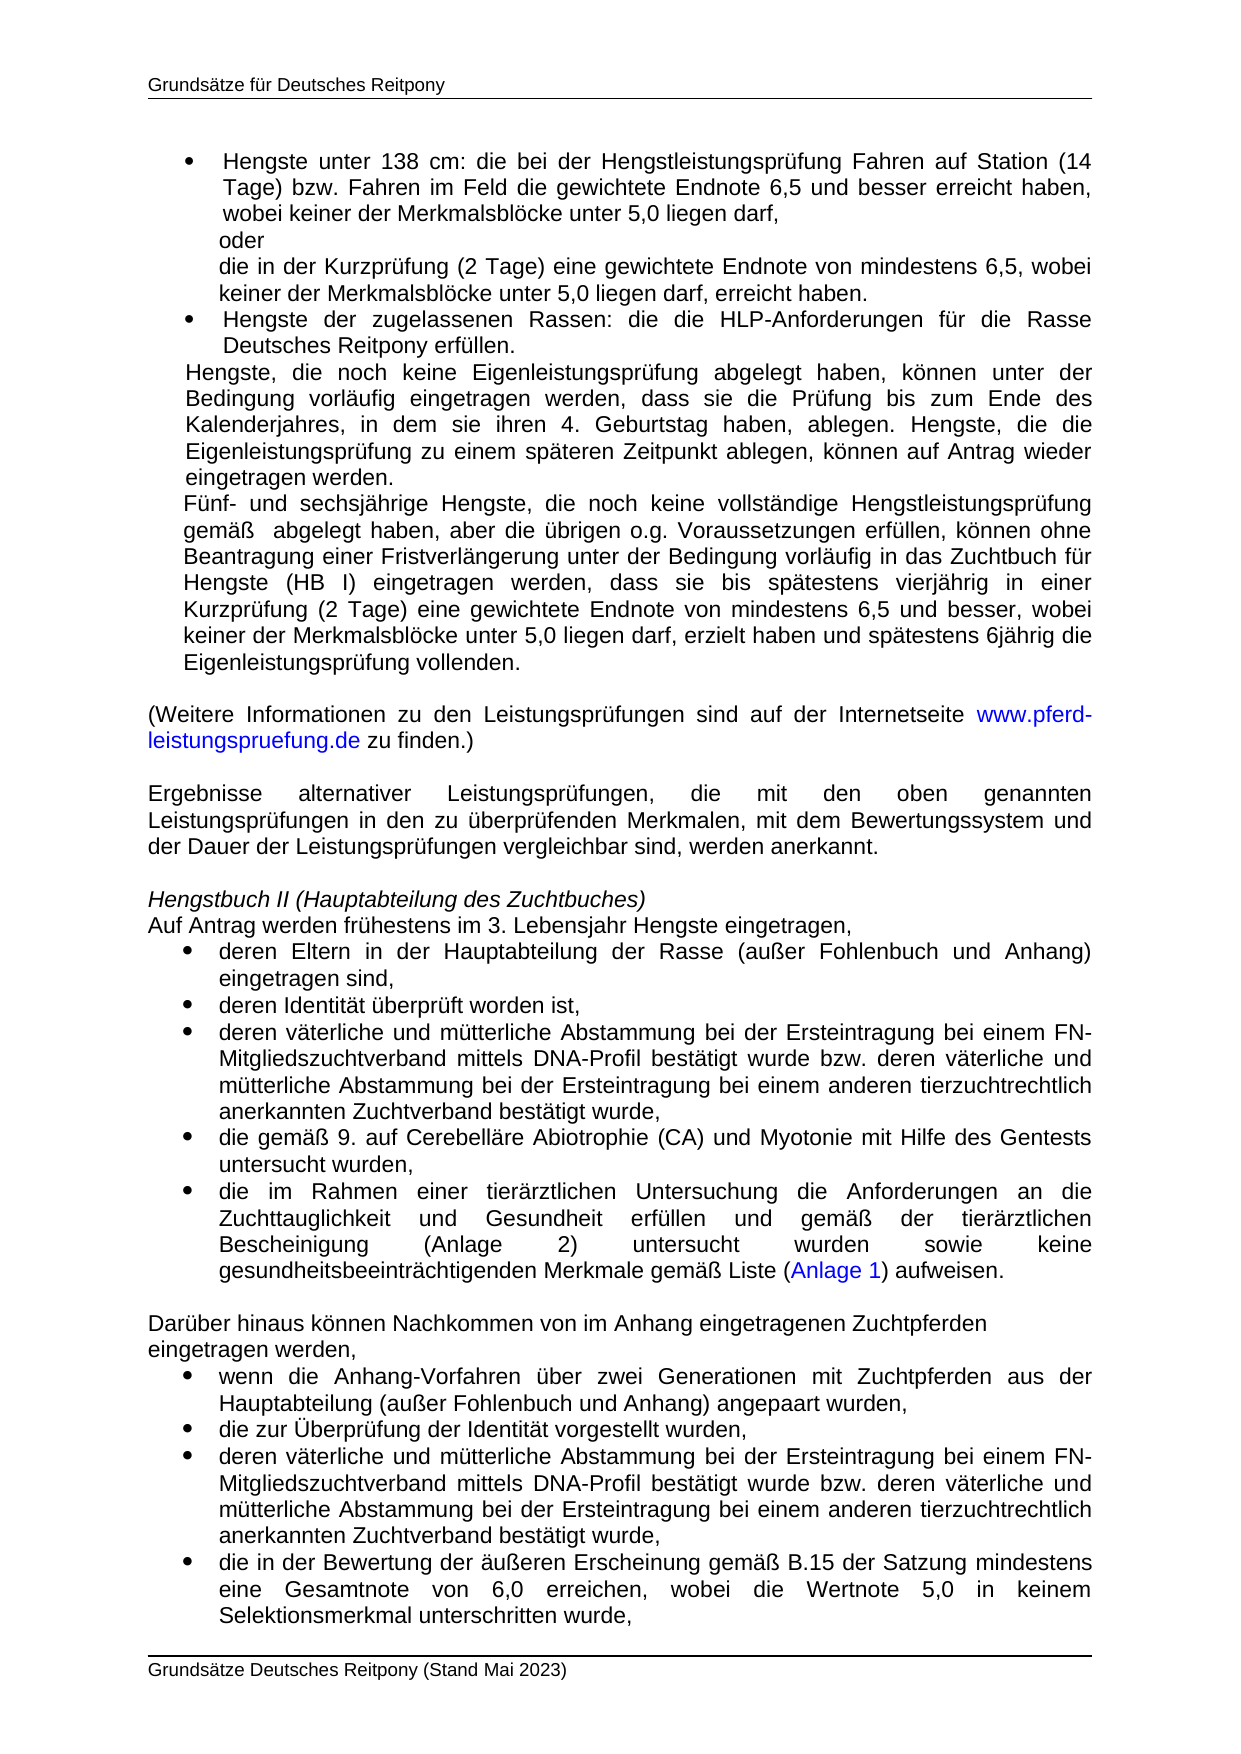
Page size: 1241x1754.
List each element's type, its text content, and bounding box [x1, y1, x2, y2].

text (Weitere Informationen zu den Leistungsprüfungen sind auf der Internetseite www.pferd-leistungspruefung.de zu finden.) [148, 701, 1092, 754]
text Hengste, die noch keine Eigenleistungsprüfung abgelegt haben, können unter der Bedingung vorläufig eingetragen werden, dass sie die Prüfung bis zum Ende des Kalenderjahres, in dem sie ihren 4. Geburtstag haben, ablegen. Hengste, die die Eigenleistungsprüfung zu einem späteren Zeitpunkt ablegen, können auf Antrag wieder eingetragen werden. [185, 358, 1092, 490]
list Hengste unter 138 cm: die bei der Hengstleistungsprüfung Fahren auf Station (14 Tage) bzw. Fahren im Feld die gewichtete Endnote 6,5 und besser erreicht haben, wobei keiner der Merkmalsblöcke unter 5,0 liegen darf, [185, 148, 1092, 227]
text die in der Kurzprüfung (2 Tage) eine gewichtete Endnote von mindestens 6,5, wobei keiner der Merkmalsblöcke unter 5,0 liegen darf, erreicht haben. [218, 253, 1092, 306]
list die gemäß 9. auf Cerebelläre Abiotrophie (CA) und Myotonie mit Hilfe des Gentests untersucht wurden, [183, 1124, 1092, 1178]
list die zur Überprüfung der Identität vorgestellt wurden, [183, 1416, 1092, 1443]
list die in der Bewertung der äußeren Erscheinung gemäß B.15 der Satzung mindestens eine Gesamtnote von 6,0 erreichen, wobei die Wertnote 5,0 in keinem Selektionsmerkmal unterschritten wurde, [183, 1549, 1092, 1628]
text Auf Antrag werden frühestens im 3. Lebensjahr Hengste eingetragen, [148, 912, 1092, 938]
list Hengste der zugelassenen Rassen: die die HLP-Anforderungen für die Rasse Deutsches Reitpony erfüllen. [185, 306, 1092, 358]
text Darüber hinaus können Nachkommen von im Anhang eingetragenen Zuchtpferden eingetragen werden, [148, 1310, 1092, 1363]
list deren väterliche und mütterliche Abstammung bei der Ersteintragung bei einem FN-Mitgliedszuchtverband mittels DNA-Profil bestätigt wurde bzw. deren väterliche und mütterliche Abstammung bei der Ersteintragung bei einem anderen tierzuchtrechtlich anerkannten Zuchtverband bestätigt wurde, [183, 1443, 1092, 1549]
list wenn die Anhang-Vorfahren über zwei Generationen mit Zuchtpferden aus der Hauptabteilung (außer Fohlenbuch und Anhang) angepaart wurden, [183, 1363, 1092, 1416]
list deren Eltern in der Hauptabteilung der Rasse (außer Fohlenbuch und Anhang) eingetragen sind, [183, 938, 1092, 992]
text oder [218, 227, 1092, 253]
text Fünf- und sechsjährige Hengste, die noch keine vollständige Hengstleistungsprüfung gemäß abgelegt haben, aber die übrigen o.g. Voraussetzungen erfüllen, können ohne Beantragung einer Fristverlängerung unter der Bedingung vorläufig in das Zuchtbuch für Hengste (HB I) eingetragen werden, dass sie bis spätestens vierjährig in einer Kurzprüfung (2 Tage) eine gewichtete Endnote von mindestens 6,5 und besser, wobei keiner der Merkmalsblöcke unter 5,0 liegen darf, erzielt haben und spätestens 6jährig die Eigenleistungsprüfung vollenden. [183, 490, 1092, 675]
list deren Identität überprüft worden ist, [183, 992, 1092, 1018]
list deren väterliche und mütterliche Abstammung bei der Ersteintragung bei einem FN-Mitgliedszuchtverband mittels DNA-Profil bestätigt wurde bzw. deren väterliche und mütterliche Abstammung bei der Ersteintragung bei einem anderen tierzuchtrechtlich anerkannten Zuchtverband bestätigt wurde, [183, 1018, 1092, 1124]
text Ergebnisse alternativer Leistungsprüfungen, die mit den oben genannten Leistungsprüfungen in den zu überprüfenden Merkmalen, mit dem Bewertungssystem und der Dauer der Leistungsprüfungen vergleichbar sind, werden anerkannt. [148, 780, 1092, 859]
text Hengstbuch II (Hauptabteilung des Zuchtbuches) [148, 886, 1092, 912]
